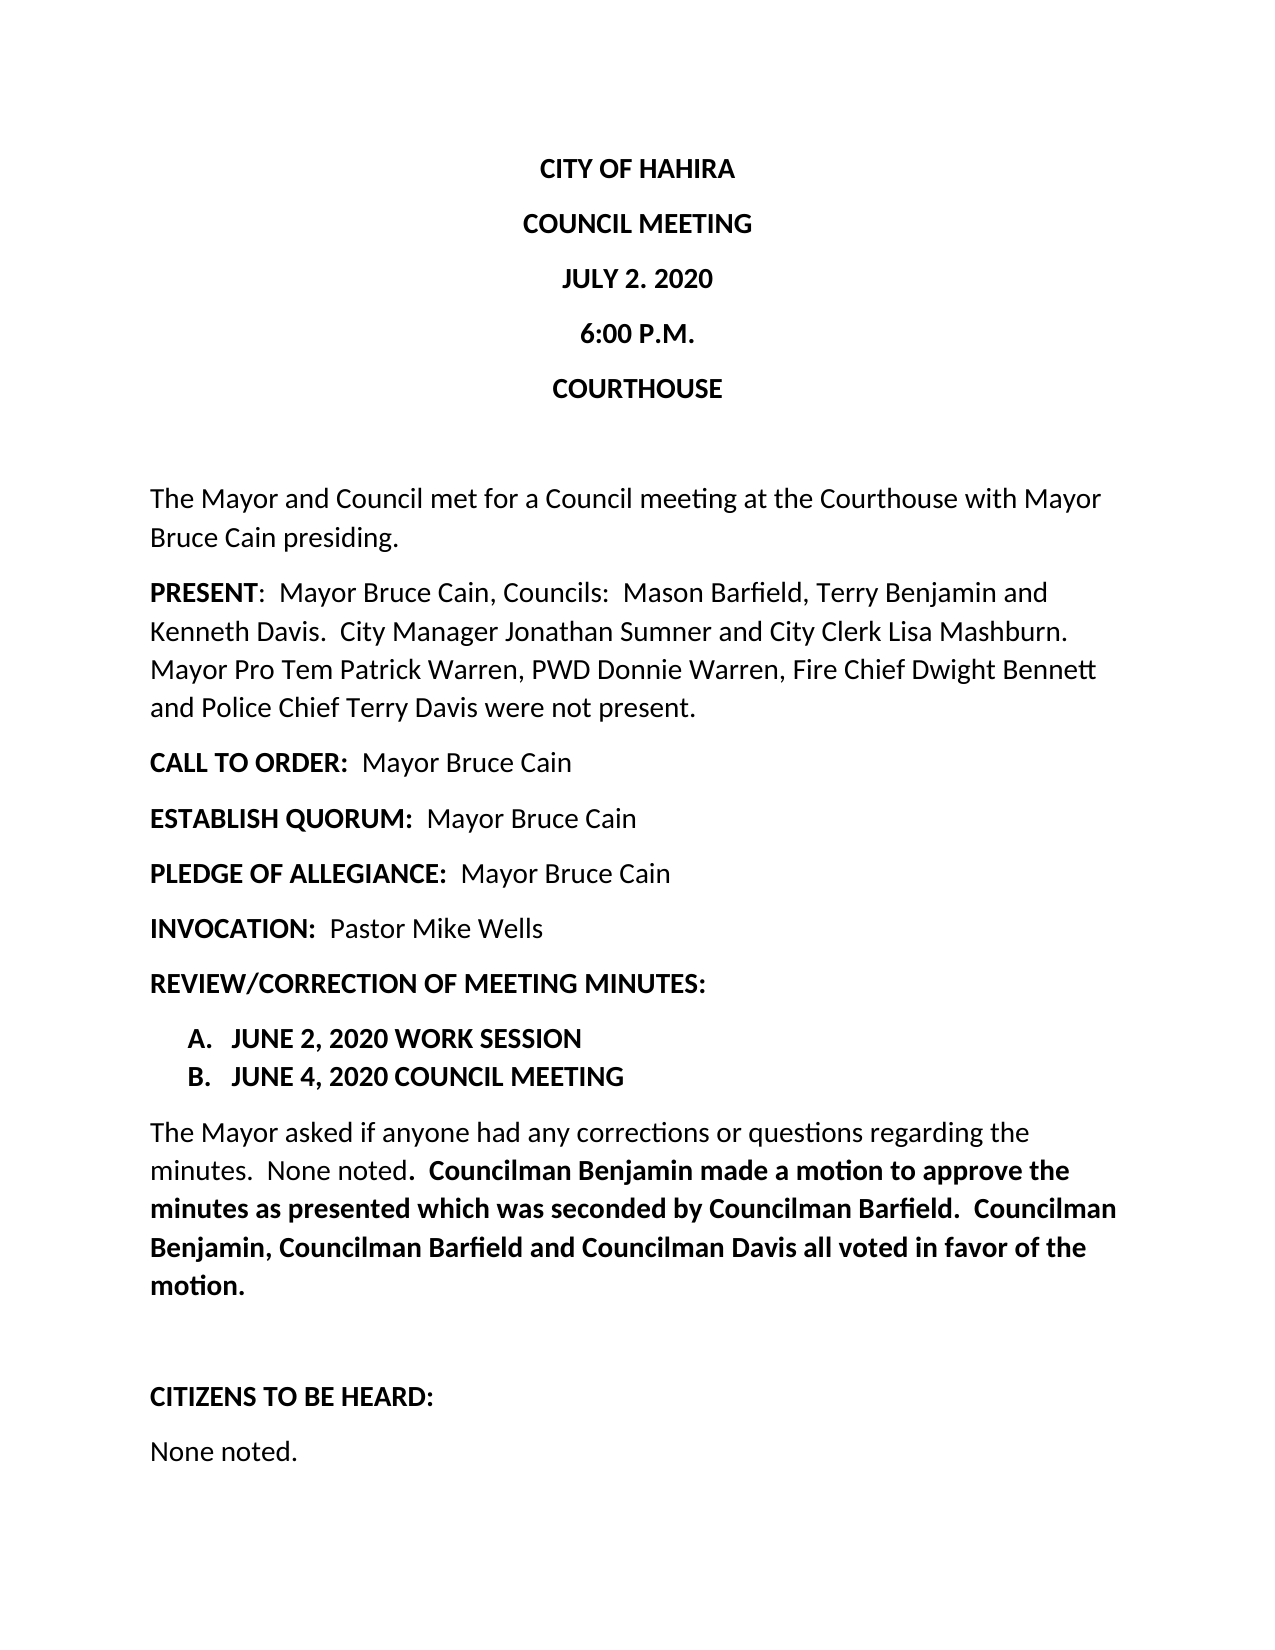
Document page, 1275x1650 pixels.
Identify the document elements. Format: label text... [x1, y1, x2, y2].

text PLEDGE OF ALLEGIANCE: Mayor Bruce Cain [150, 855, 1125, 890]
list JUNE 4, 2020 COUNCIL MEETING [187, 1058, 1125, 1094]
list JUNE 2, 2020 WORK SESSION [187, 1020, 1125, 1056]
text INVOCATION: Pastor Mike Wells [150, 910, 1125, 946]
text CALL TO ORDER: Mayor Bruce Cain [150, 744, 1125, 780]
text COURTHOUSE [150, 370, 1125, 406]
text 6:00 P.M. [150, 315, 1125, 351]
text The Mayor asked if anyone had any corrections or questions regarding the minutes. None noted. Councilman Benjamin made a motion to approve the minutes as presented which was seconded by Councilman Barfield. Councilman Benjamin, Councilman Barfield and Councilman Davis all voted in favor of the motion. [150, 1114, 1125, 1303]
text None noted. [150, 1433, 1125, 1468]
text COUNCIL MEETING [150, 205, 1125, 241]
text JULY 2. 2020 [150, 260, 1125, 296]
text CITY OF HAHIRA [150, 150, 1125, 186]
text The Mayor and Council met for a Council meeting at the Courthouse with Mayor Bruce Cain presiding. [150, 481, 1125, 555]
text CITIZENS TO BE HEARD: [150, 1378, 1125, 1413]
text REVIEW/CORRECTION OF MEETING MINUTES: [150, 965, 1125, 1001]
text ESTABLISH QUORUM: Mayor Bruce Cain [150, 800, 1125, 835]
text PRESENT: Mayor Bruce Cain, Councils: Mason Barfield, Terry Benjamin and Kenneth Davis. City Manager Jonathan Sumner and City Clerk Lisa Mashburn. Mayor Pro Tem Patrick Warren, PWD Donnie Warren, Fire Chief Dwight Bennett and Police Chief Terry Davis were not present. [150, 574, 1125, 725]
